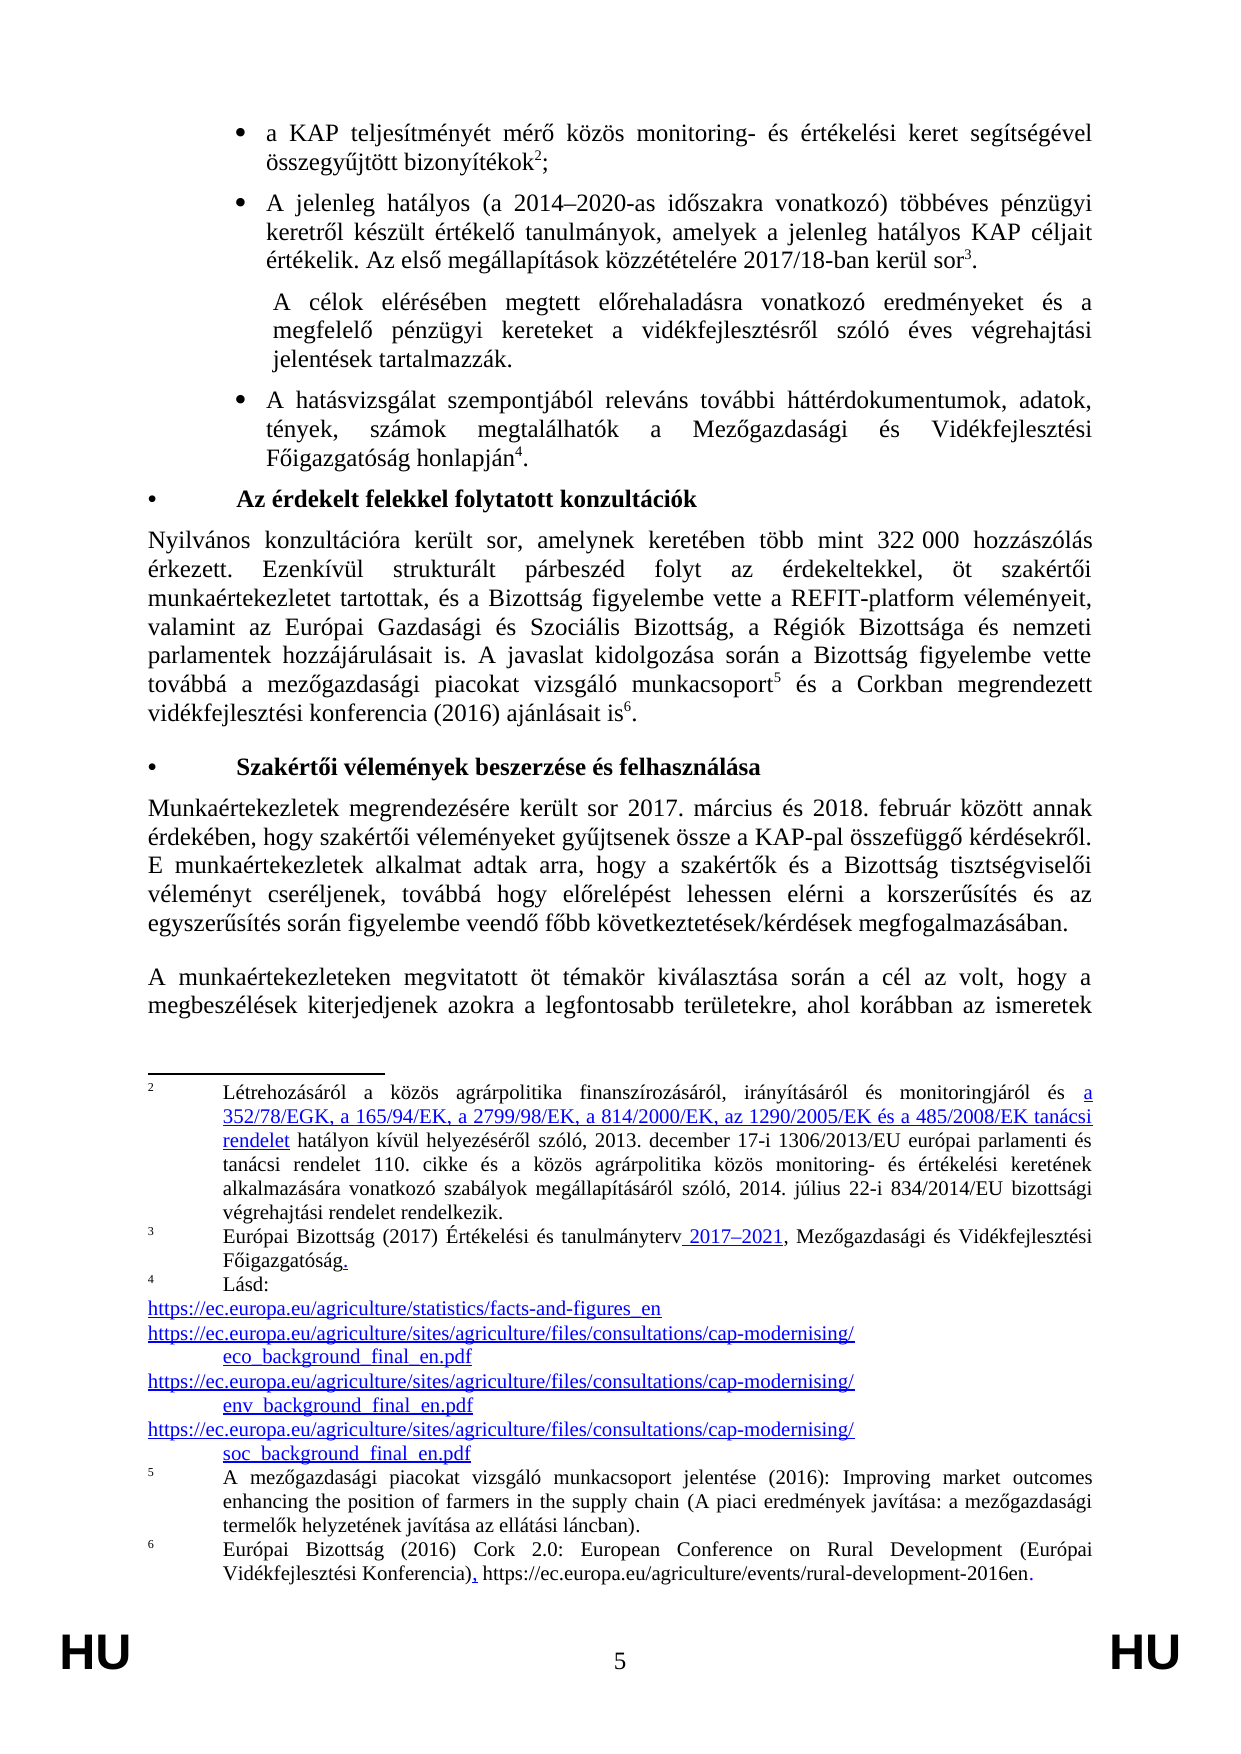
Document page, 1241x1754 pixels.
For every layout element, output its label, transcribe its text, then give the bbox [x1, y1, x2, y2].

subtitle • Szakértői vélemények beszerzése és felhasználása [148, 752, 1093, 781]
list a KAP teljesítményét mérő közös monitoring- és értékelési keret segítségével összegyűjtött bizonyítékok; [236, 118, 1093, 176]
text Nyilvános konzultációra került sor, amelynek keretében több mint 322 000 hozzászólás érkezett. Ezenkívül strukturált párbeszéd folyt az érdekeltekkel, öt szakértői munkaértekezletet tartottak, és a Bizottság figyelembe vette a REFIT-platform véleményeit, valamint az Európai Gazdasági és Szociális Bizottság, a Régiók Bizottsága és nemzeti parlamentek hozzájárulásait is. A javaslat kidolgozása során a Bizottság figyelembe vette továbbá a mezőgazdasági piacokat vizsgáló munkacsoport és a Corkban megrendezett vidékfejlesztési konferencia (2016) ajánlásait is. [148, 526, 1093, 727]
subtitle • Az érdekelt felekkel folytatott konzultációk [148, 484, 1093, 513]
list A hatásvizsgálat szempontjából releváns további háttérdokumentumok, adatok, tények, számok megtalálhatók a Mezőgazdasági és Vidékfejlesztési Főigazgatóság honlapján. [236, 386, 1093, 472]
text A munkaértekezleteken megvitatott öt témakör kiválasztása során a cél az volt, hogy a megbeszélések kiterjedjenek azokra a legfontosabb területekre, ahol korábban az ismeretek hiányosságára és a szakpolitikai megközelítésekkel kapcsolatos nézeteltérésekre derült fény. A munkaértekezleteket hasonló módszertan szerint tervezték, a következők alapján: [148, 962, 1093, 1019]
text Munkaértekezletek megrendezésére került sor 2017. március és 2018. február között annak érdekében, hogy szakértői véleményeket gyűjtsenek össze a KAP-pal összefüggő kérdésekről. E munkaértekezletek alkalmat adtak arra, hogy a szakértők és a Bizottság tisztségviselői véleményt cseréljenek, továbbá hogy előrelépést lehessen elérni a korszerűsítés és az egyszerűsítés során figyelembe veendő főbb következtetések/kérdések megfogalmazásában. [148, 793, 1093, 937]
text A célok elérésében megtett előrehaladásra vonatkozó eredményeket és a megfelelő pénzügyi kereteket a vidékfejlesztésről szóló éves végrehajtási jelentések tartalmazzák. [273, 287, 1093, 373]
list A jelenleg hatályos (a 2014–2020-as időszakra vonatkozó) többéves pénzügyi keretről készült értékelő tanulmányok, amelyek a jelenleg hatályos KAP céljait értékelik. Az első megállapítások közzétételére 2017/18-ban kerül sor. [236, 188, 1093, 274]
